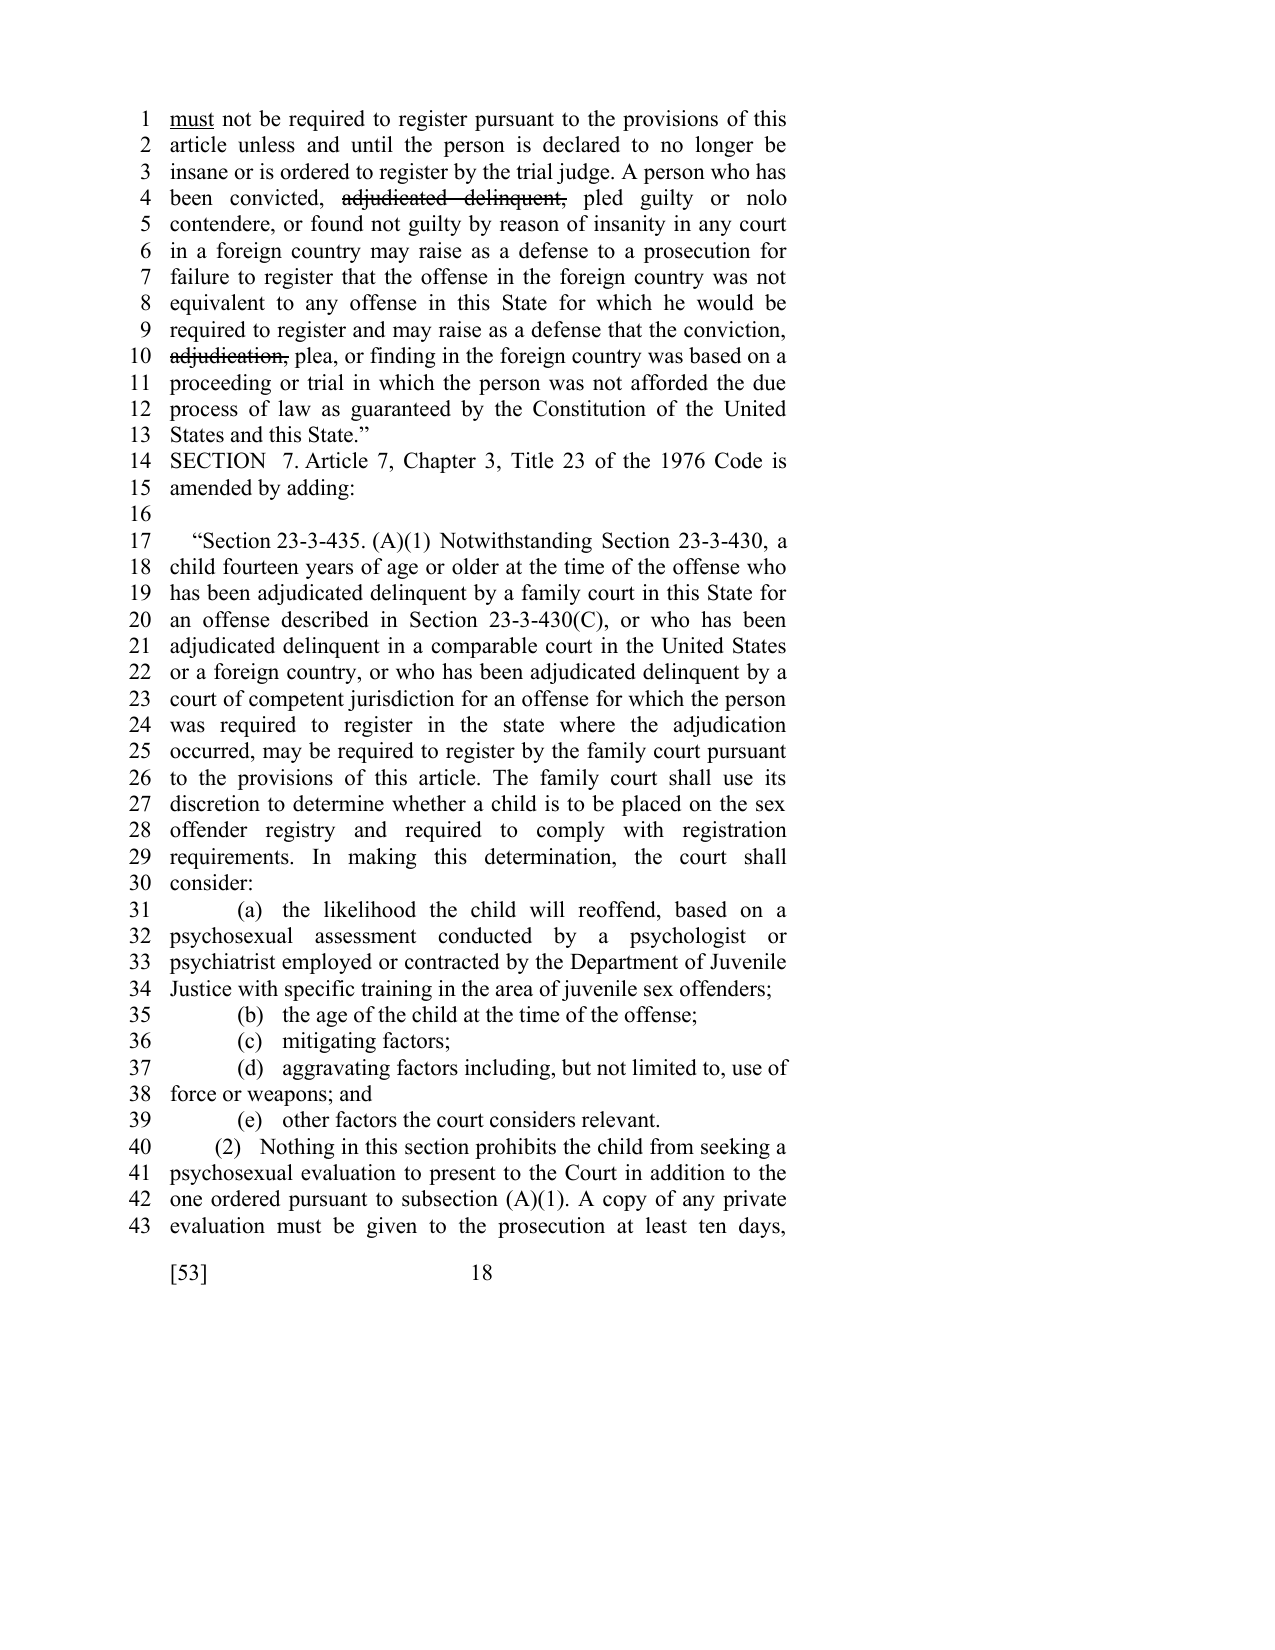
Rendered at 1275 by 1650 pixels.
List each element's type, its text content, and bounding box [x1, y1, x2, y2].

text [169, 1133, 787, 1238]
text (c) mitigating factors; [169, 1027, 787, 1054]
text (a) the likelihood the child will reoffend, based on a psychosexual assessment conducted by a psychologist or psychiatrist employed or contracted by the Department of Juvenile Justice with specific training in the area of juvenile sex offenders; [169, 896, 787, 1001]
text (b) the age of the child at the time of the offense; [169, 1001, 787, 1027]
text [169, 105, 787, 448]
text (e) other factors the court considers relevant. [169, 1106, 787, 1133]
text (d) aggravating factors including, but not limited to, use of force or weapons; and [169, 1054, 787, 1106]
text “Section 23-3-435. (A)(1) Notwithstanding Section 23-3-430, a child fourteen years of age or older at the time of the offense who has been adjudicated delinquent by a family court in this State for an offense described in Section 23-3-430(C), or who has been adjudicated delinquent in a comparable court in the United States or a foreign country, or who has been adjudicated delinquent by a court of competent jurisdiction for an offense for which the person was required to register in the state where the adjudication occurred, may be required to register by the family court pursuant to the provisions of this article. The family court shall use its discretion to determine whether a child is to be placed on the sex offender registry and required to comply with registration requirements. In making this determination, the court shall consider: [169, 527, 787, 896]
text SECTION 7. Article 7, Chapter 3, Title 23 of the 1976 Code is amended by adding: [169, 448, 787, 500]
